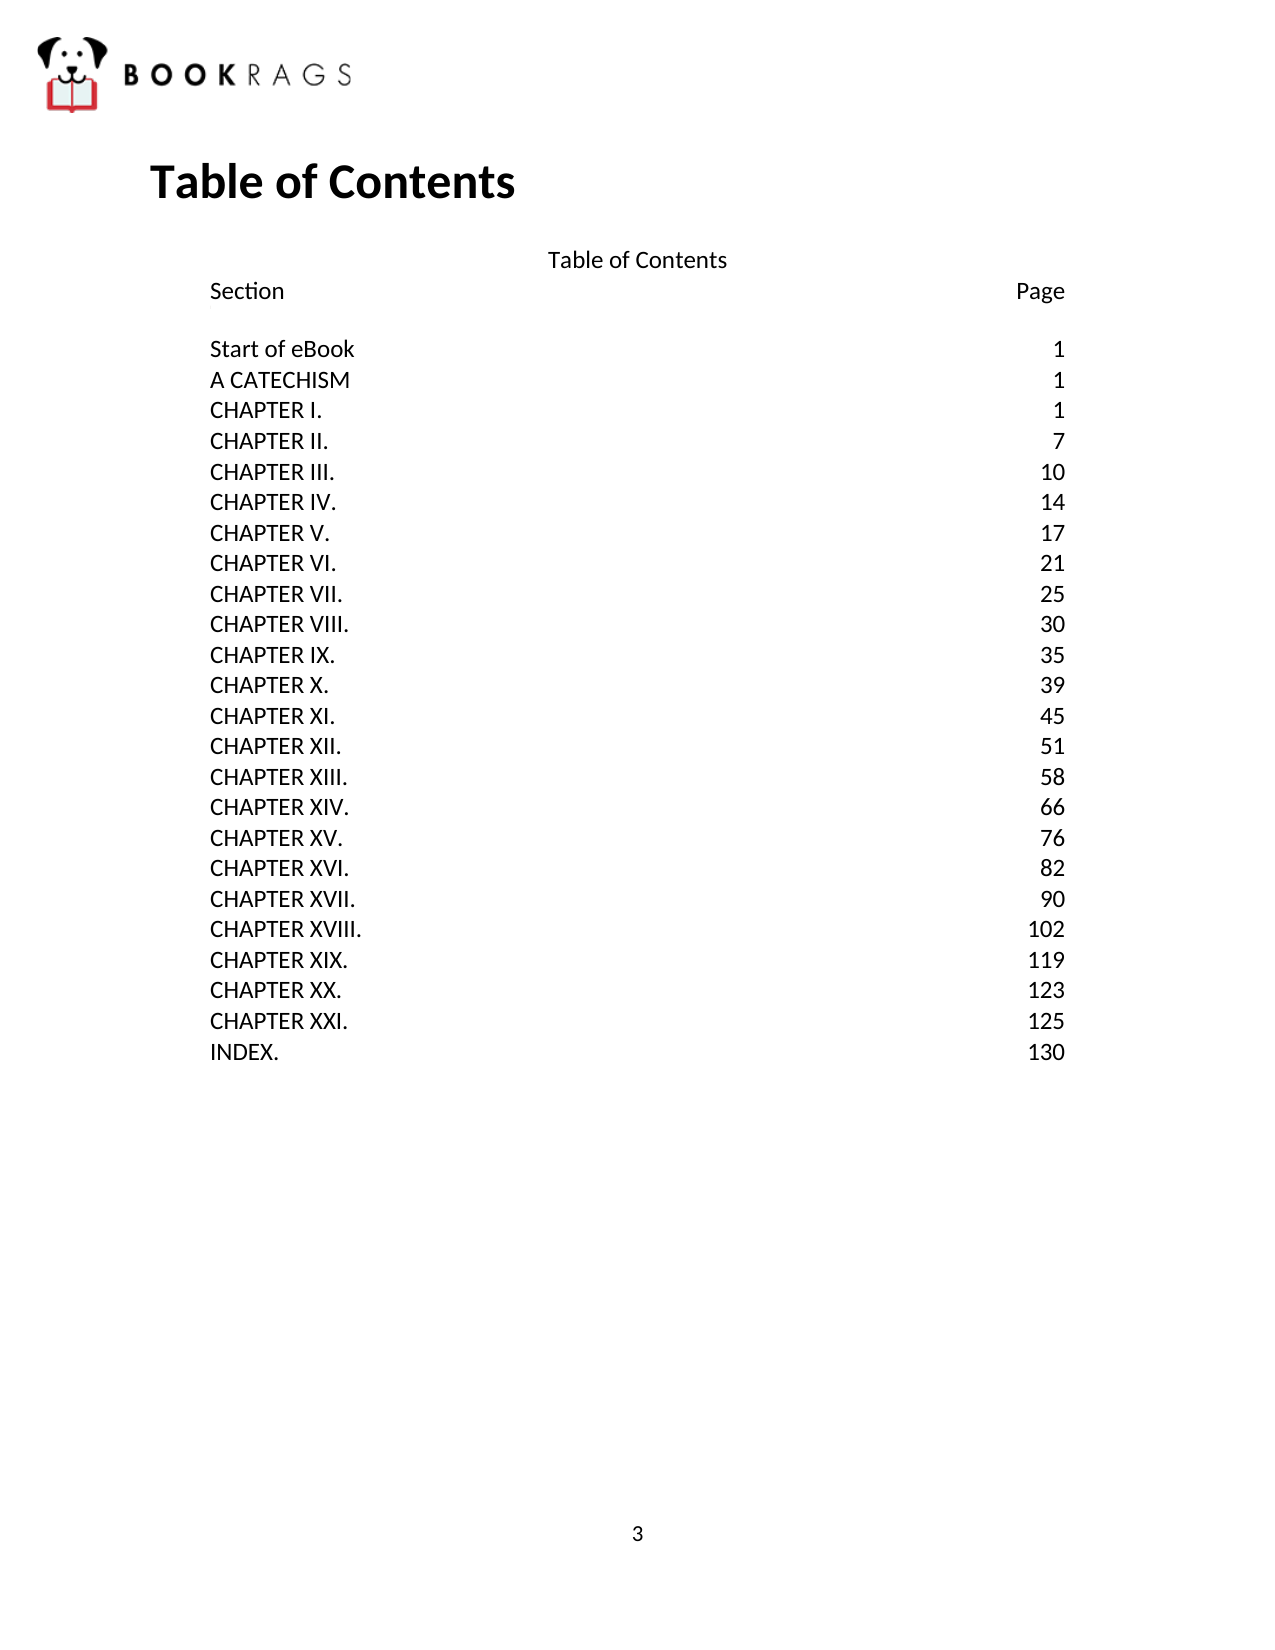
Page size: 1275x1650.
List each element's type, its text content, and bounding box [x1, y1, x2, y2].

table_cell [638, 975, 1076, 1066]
text Table of Contents [150, 150, 1125, 211]
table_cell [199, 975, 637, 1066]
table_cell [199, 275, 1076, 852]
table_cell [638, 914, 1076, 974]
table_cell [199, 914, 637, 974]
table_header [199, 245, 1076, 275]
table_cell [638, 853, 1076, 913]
picture [37, 37, 351, 113]
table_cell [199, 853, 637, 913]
